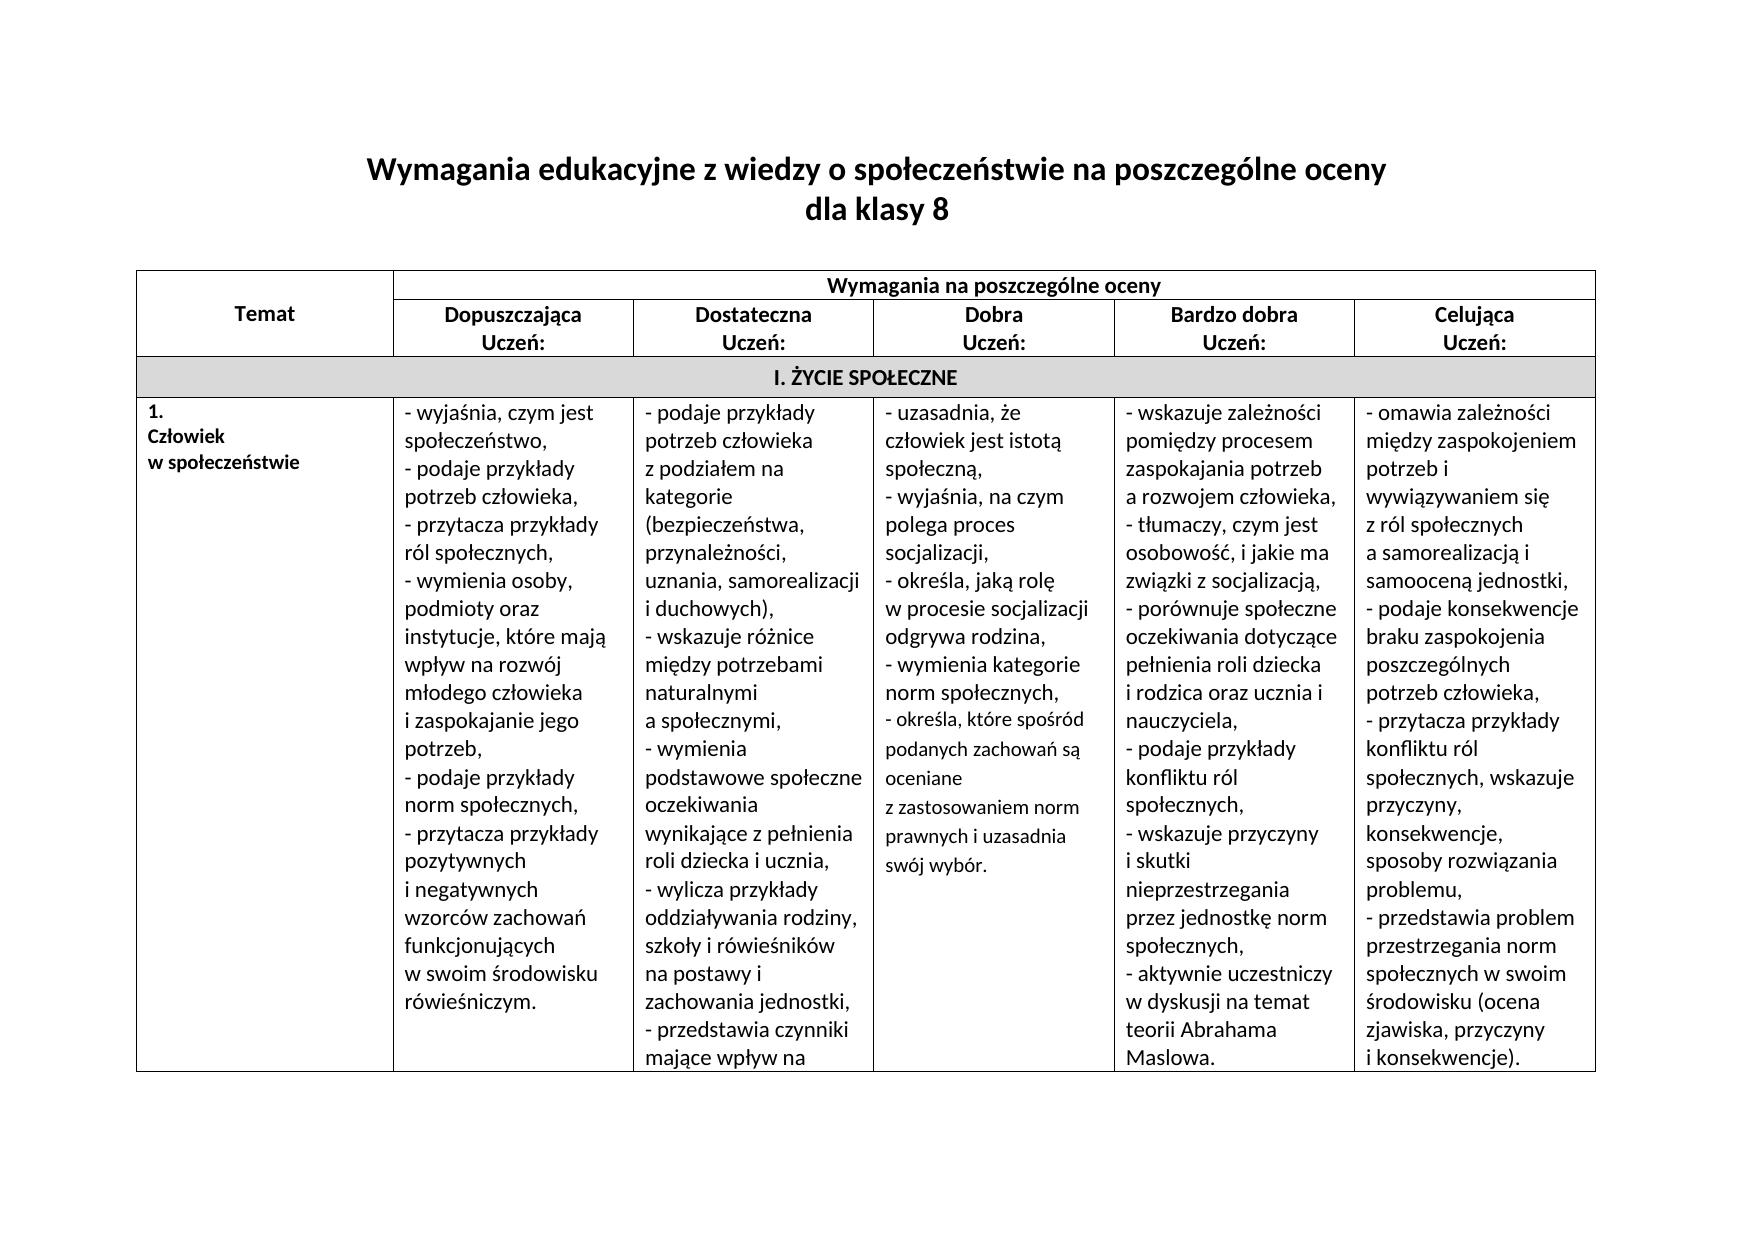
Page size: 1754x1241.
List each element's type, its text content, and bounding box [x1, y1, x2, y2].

table_header Wymagania na poszczególne oceny [394, 271, 1595, 299]
table_cell Celująca Uczeń: [1355, 300, 1595, 356]
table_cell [394, 398, 633, 1071]
table_cell Bardzo dobra Uczeń: [1115, 300, 1354, 356]
table_cell Dobra Uczeń: [874, 300, 1114, 356]
table_header Temat [137, 271, 393, 356]
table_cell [1115, 398, 1354, 1071]
table_cell Dostateczna Uczeń: [634, 300, 873, 356]
text Wymagania edukacyjne z wiedzy o społeczeństwie na poszczególne oceny dla klasy 8 [148, 148, 1606, 229]
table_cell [634, 398, 873, 1071]
table_cell Dopuszczająca Uczeń: [394, 300, 633, 356]
table_cell I. ŻYCIE SPOŁECZNE [137, 357, 1595, 397]
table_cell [1355, 398, 1595, 1071]
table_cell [874, 398, 1114, 1071]
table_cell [137, 398, 393, 1071]
